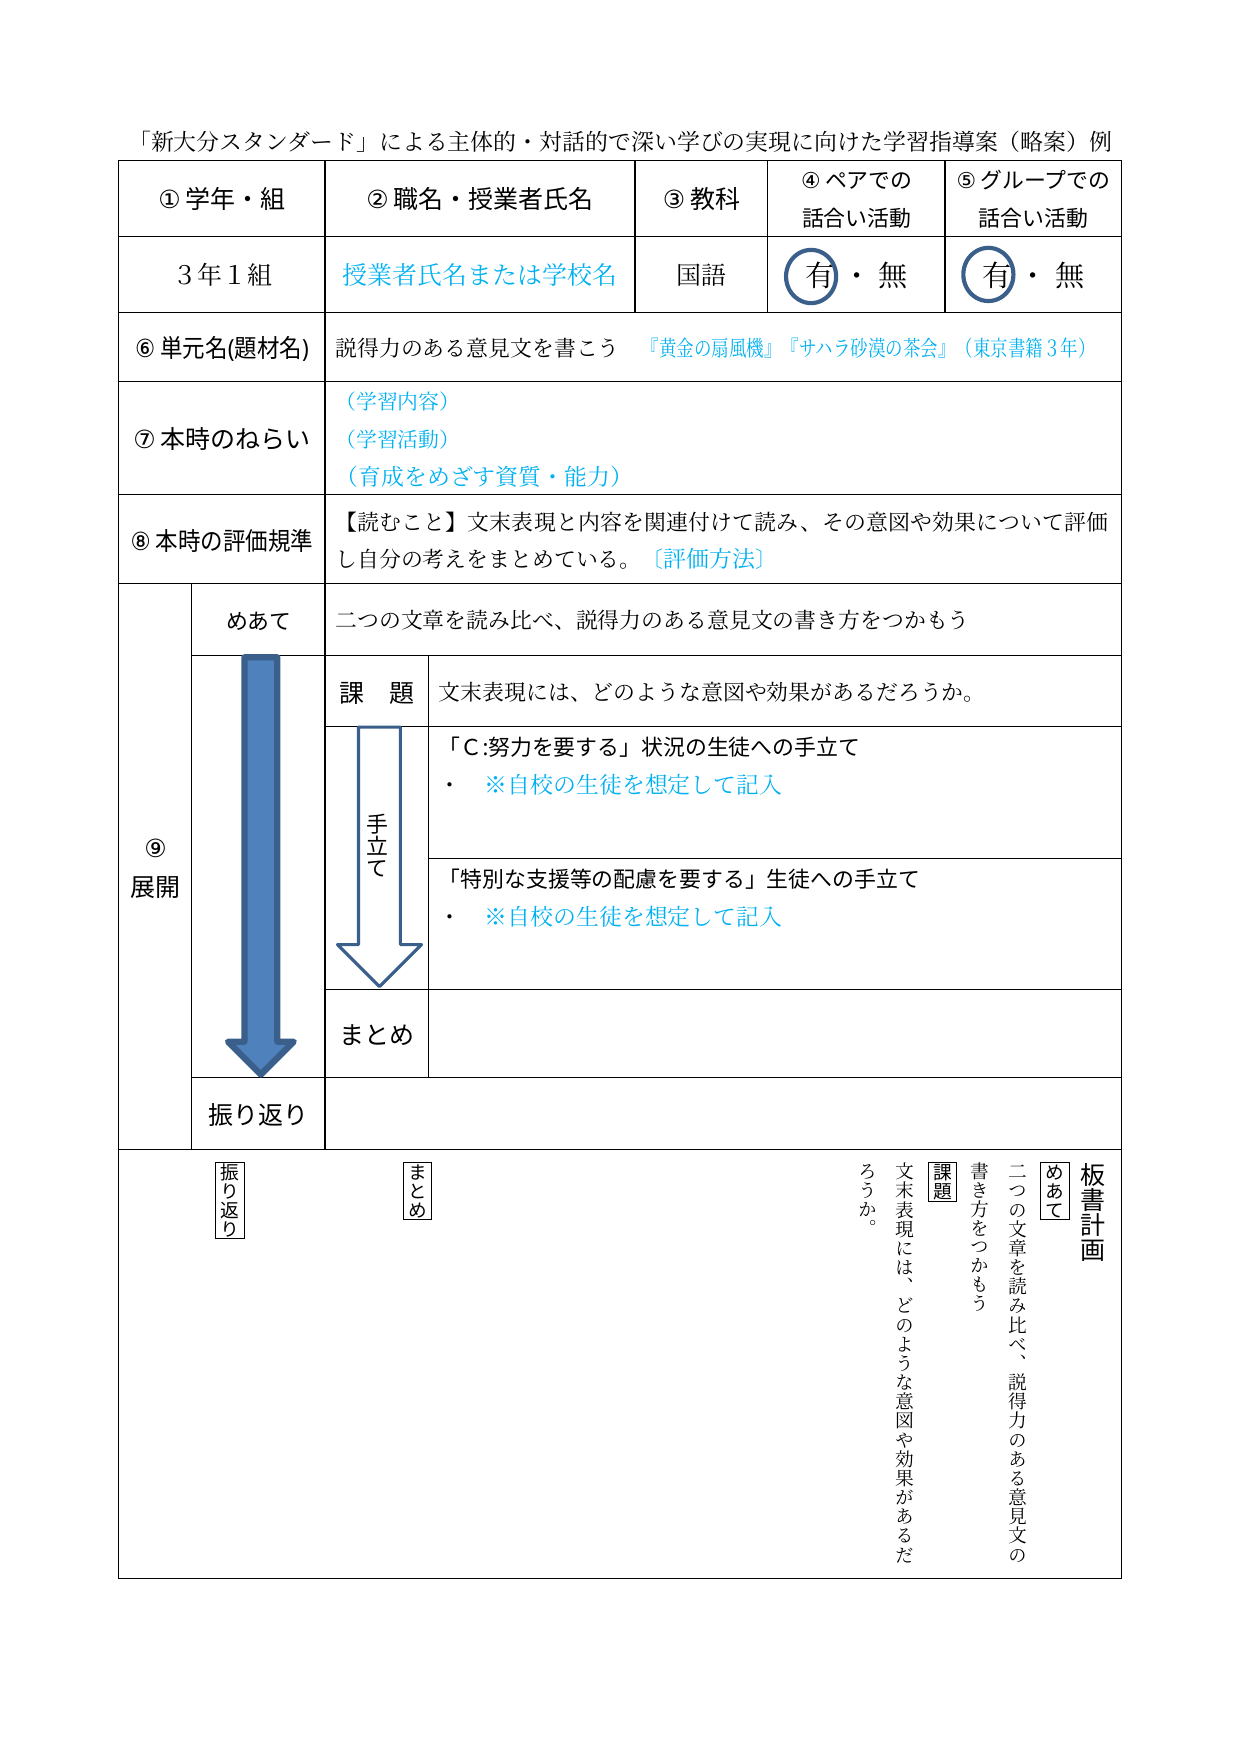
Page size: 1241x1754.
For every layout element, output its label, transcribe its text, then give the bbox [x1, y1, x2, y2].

table_cell ⑧本時の評価規準 [119, 495, 324, 583]
table_cell 国語 [636, 237, 767, 312]
table_header ③教科 [636, 161, 767, 236]
table_cell ⑦本時のねらい [119, 382, 324, 494]
table_cell ⑨ 展開 [119, 584, 191, 1149]
table_cell 有 ・ 無 [946, 237, 1121, 312]
text 「新大分スタンダード」による主体的・対話的で深い学びの実現に向けた学習指導案（略案）例 [118, 122, 1122, 159]
table_header ①学年・組 [119, 161, 324, 236]
table_cell 文末表現には、どのような意図や効果があるだろうか。 [429, 656, 1121, 726]
table_cell [326, 1078, 1121, 1149]
table_cell 有 ・ 無 [768, 237, 944, 312]
table_cell 振り返り [192, 1078, 324, 1149]
table_cell [326, 727, 428, 989]
table_cell まとめ [326, 990, 428, 1077]
table_cell （学習内容） （学習活動） （育成をめざす資質・能力） [326, 382, 1121, 494]
table_cell 【読むこと】文末表現と内容を関連付けて読み、その意図や効果について評価し自分の考えをまとめている。〔評価方法〕 [326, 495, 1121, 583]
table_cell 「特別な支援等の配慮を要する」生徒への手立て ・ ※自校の生徒を想定して記入 [429, 859, 1121, 989]
table_header ②職名・授業者氏名 [326, 161, 634, 236]
table_cell 二つの文章を読み比べ、説得力のある意見文の書き方をつかもう [326, 584, 1121, 655]
table_header ④ペアでの 話合い活動 [768, 161, 944, 236]
table_cell [192, 656, 257, 1077]
table_cell 課 題 [326, 656, 428, 726]
table_cell [429, 990, 1121, 1077]
table_cell 説得力のある意見文を書こう 『黄金の扇風機』『サハラ砂漠の茶会』（東京書籍３年） [326, 313, 1121, 381]
table_cell [264, 656, 324, 1077]
table_header ⑤グループでの 話合い活動 [946, 161, 1121, 236]
table_cell ３年１組 [119, 237, 324, 312]
table_cell ⑥単元名(題材名) [119, 313, 324, 381]
table_cell 「Ｃ:努力を要する」状況の生徒への手立て ・ ※自校の生徒を想定して記入 [429, 727, 1121, 858]
table_cell 授業者氏名または学校名 [326, 237, 634, 312]
table_cell 板書計画 めあて 二つの文章を読み比べ、説得力のある意見文の書き方をつかもう 課題 文末表現には、どのような意図や効果があるだろうか。 まとめ 振り返り [119, 1150, 1121, 1577]
table_cell めあて [192, 584, 324, 655]
